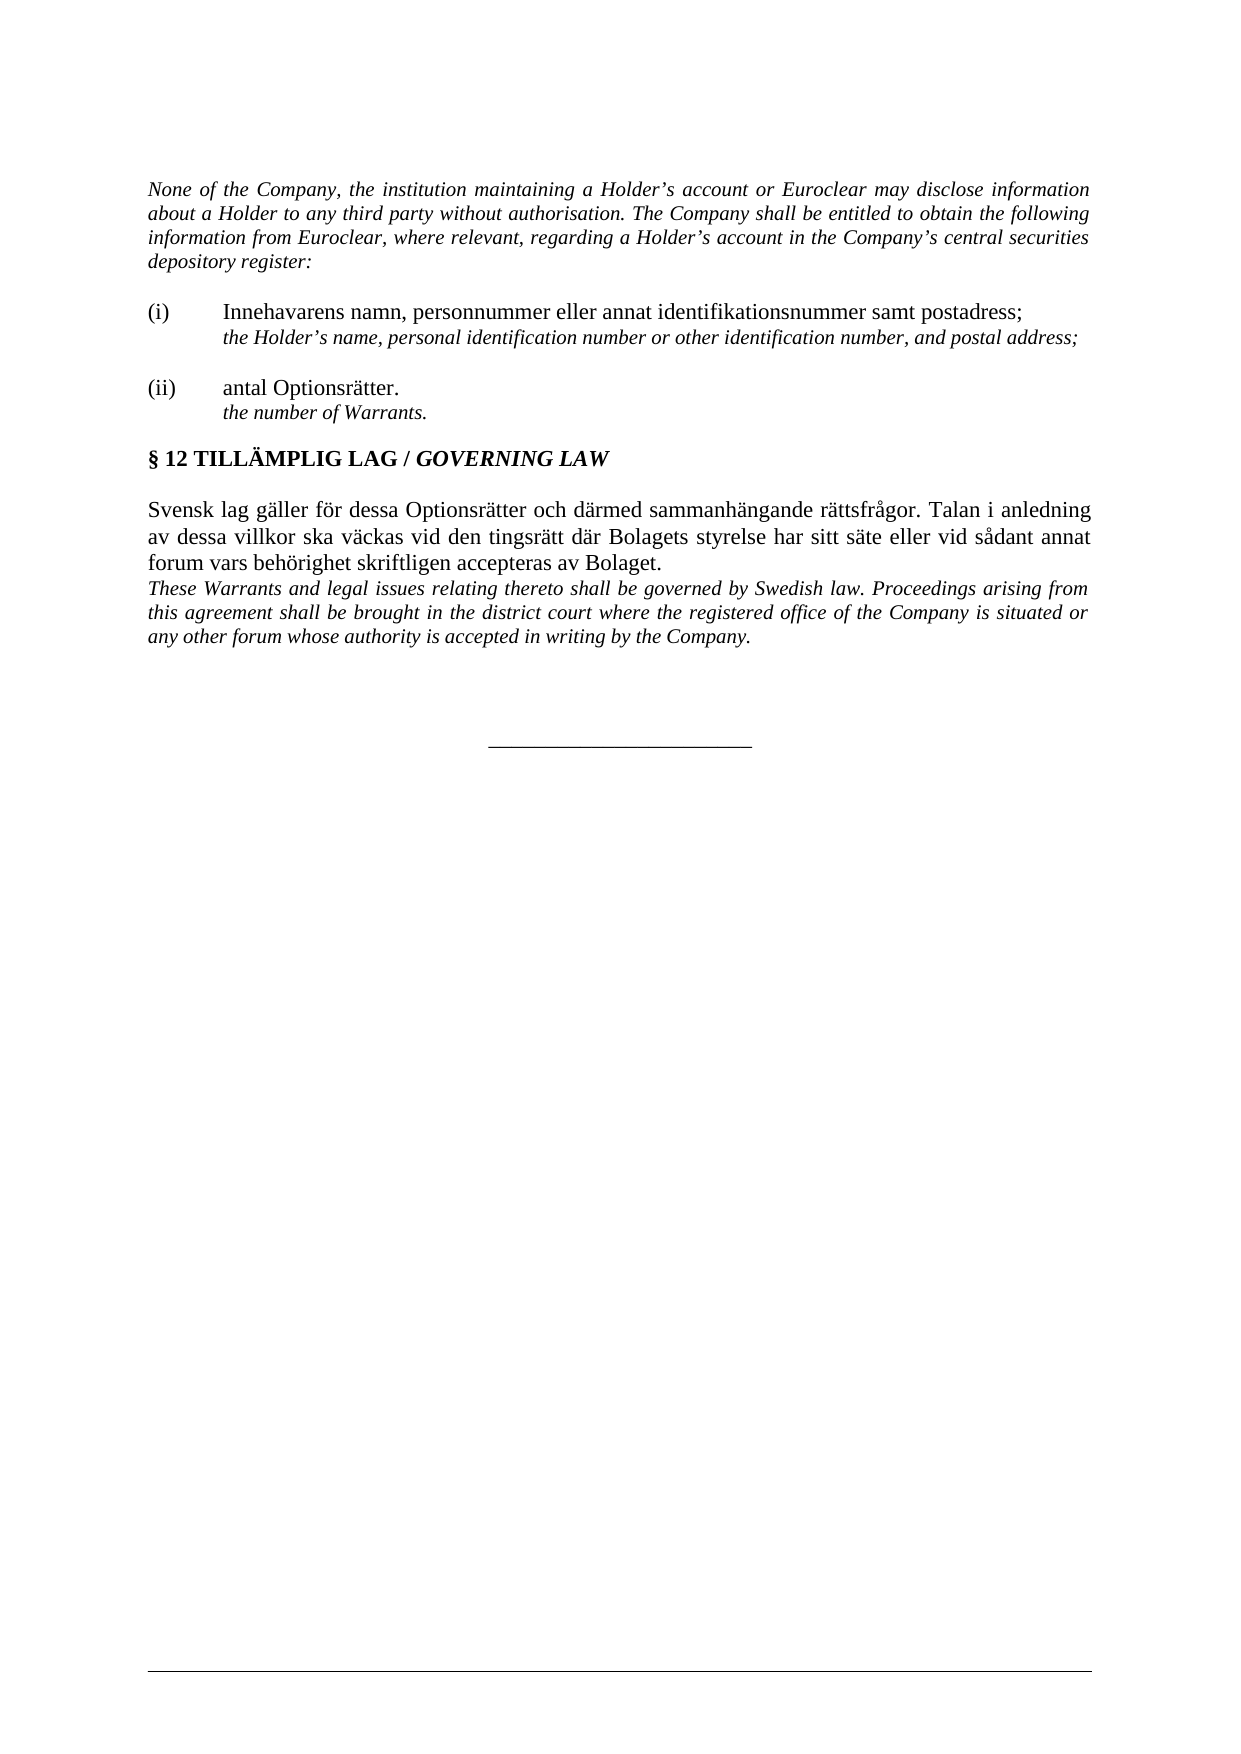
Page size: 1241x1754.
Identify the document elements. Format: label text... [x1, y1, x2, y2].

text None of the Company, the institution maintaining a Holder’s account or Euroclear may disclose information about a Holder to any third party without authorisation. The Company shall be entitled to obtain the following information from Euroclear, where relevant, regarding a Holder’s account in the Company’s central securities depository register: [148, 177, 1092, 273]
text These Warrants and legal issues relating thereto shall be governed by Swedish law. Proceedings arising from this agreement shall be brought in the district court where the registered office of the Company is situated or any other forum whose authority is accepted in writing by the Company. [148, 576, 1092, 648]
text _______________________ [148, 724, 1092, 750]
subtitle § 12 Tillämplig lag / Governing law [148, 445, 1092, 471]
text the Holder’s name, personal identification number or other identification number, and postal address; [223, 325, 1092, 349]
text antal Optionsrätter. [148, 374, 1092, 400]
text the number of Warrants. [223, 400, 1092, 424]
text Innehavarens namn, personnummer eller annat identifikationsnummer samt postadress; [148, 298, 1092, 325]
text Svensk lag gäller för dessa Optionsrätter och därmed sammanhängande rättsfrågor. Talan i anledning av dessa villkor ska väckas vid den tingsrätt där Bolagets styrelse har sitt säte eller vid sådant annat forum vars behörighet skriftligen accepteras av Bolaget. [148, 496, 1092, 576]
